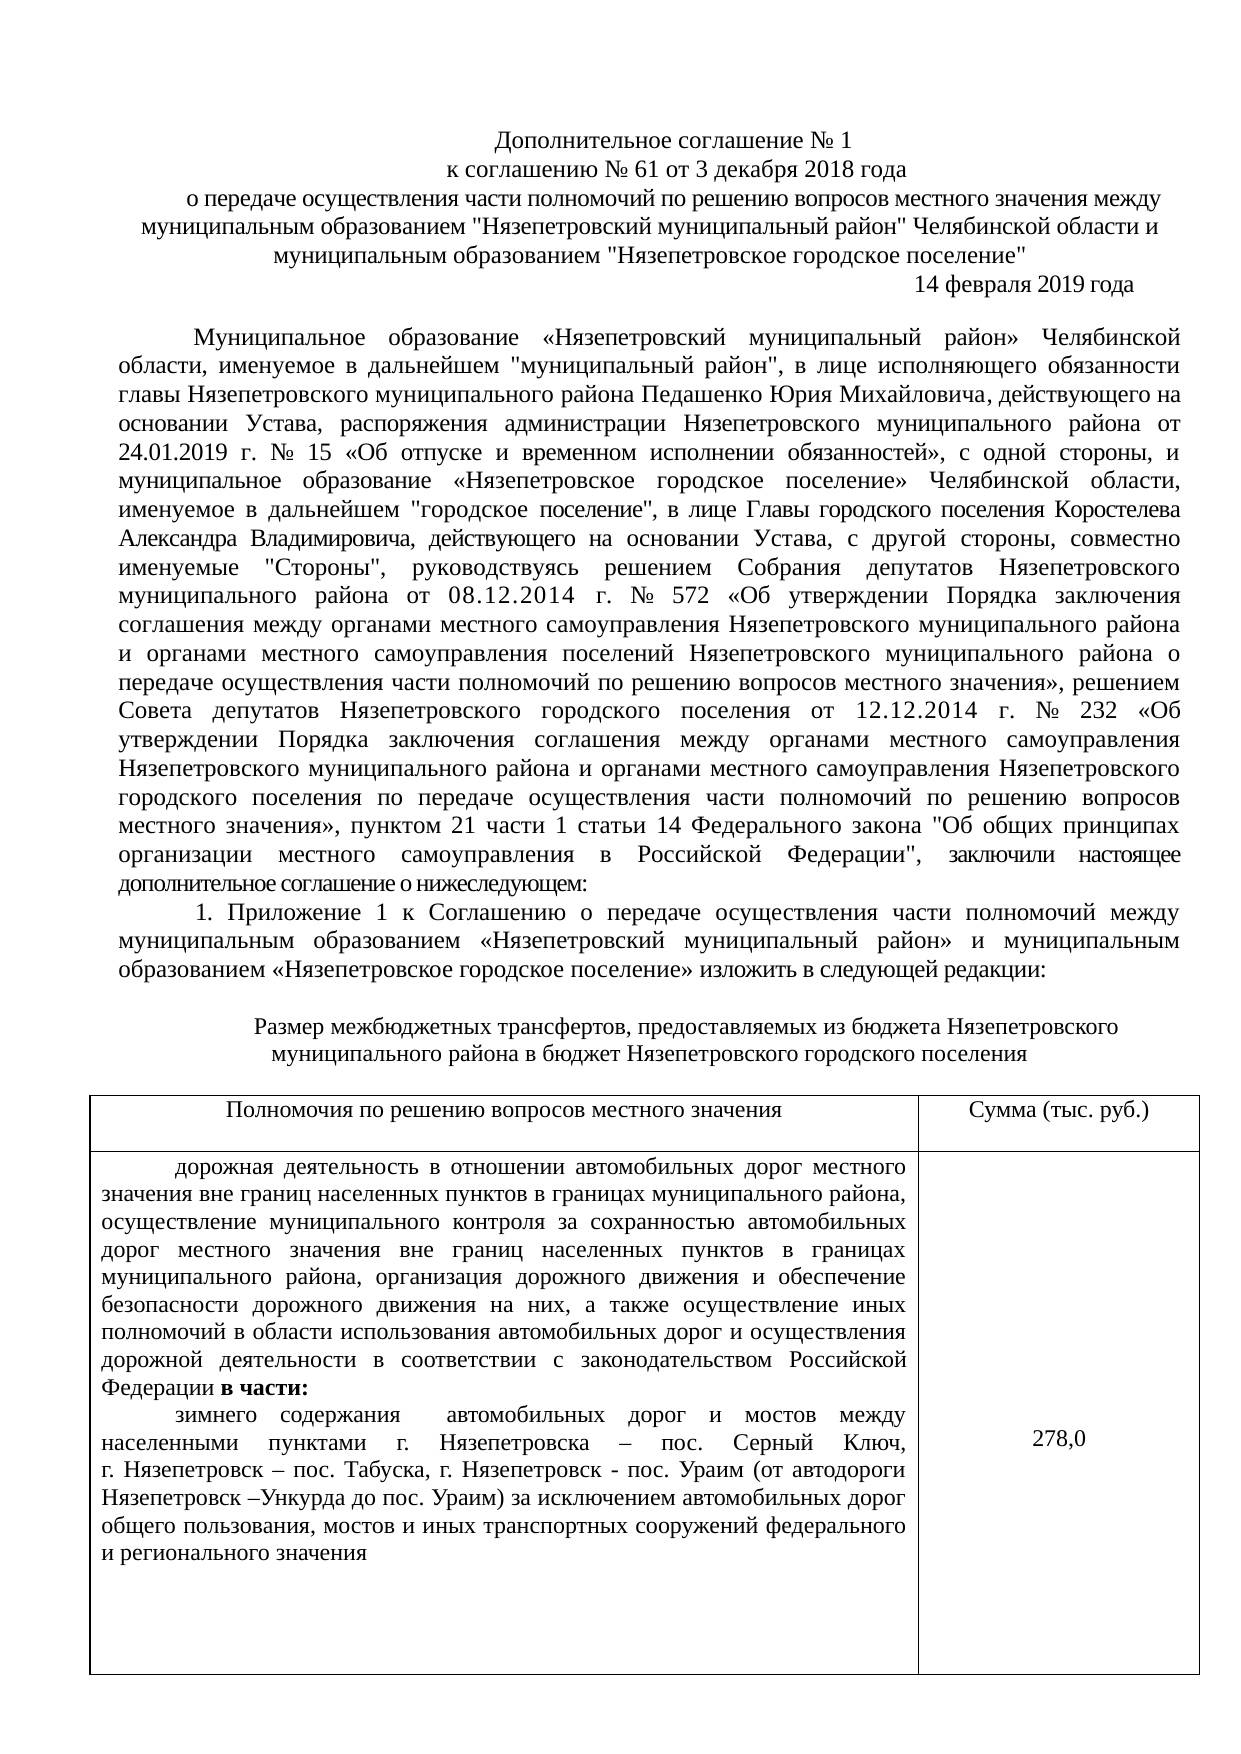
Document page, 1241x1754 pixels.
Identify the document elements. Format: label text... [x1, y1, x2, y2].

text 14 февраля 2019 года [118, 269, 1181, 298]
table_header Сумма (тыс. руб.) [919, 1096, 1199, 1151]
text Дополнительное соглашение № 1 [118, 125, 1181, 154]
text 1. Приложение 1 к Соглашению о передаче осуществления части полномочий между муниципальным образованием «Нязепетровский муниципальный район» и муниципальным образованием «Нязепетровское городское поселение» изложить в следующей редакции: [118, 897, 1181, 983]
text Муниципальное образование «Нязепетровский муниципальный район» Челябинской области, именуемое в дальнейшем "муниципальный район", в лице исполняющего обязанности главы Нязепетровского муниципального района Педашенко Юрия Михайловича, действующего на основании Устава, распоряжения администрации Нязепетровского муниципального района от 24.01.2019 г. № 15 «Об отпуске и временном исполнении обязанностей», с одной стороны, и муниципальное образование «Нязепетровское городское поселение» Челябинской области, именуемое в дальнейшем "городское поселение", в лице Главы городского поселения Коростелева Александра Владимировича, действующего на основании Устава, с другой стороны, совместно именуемые "Стороны", руководствуясь решением Собрания депутатов Нязепетровского муниципального района от 08.12.2014 г. № 572 «Об утверждении Порядка заключения соглашения между органами местного самоуправления Нязепетровского муниципального района и органами местного самоуправления поселений Нязепетровского муниципального района о передаче осуществления части полномочий по решению вопросов местного значения», решением Совета депутатов Нязепетровского городского поселения от 12.12.2014 г. № 232 «Об утверждении Порядка заключения соглашения между органами местного самоуправления Нязепетровского муниципального района и органами местного самоуправления Нязепетровского городского поселения по передаче осуществления части полномочий по решению вопросов местного значения», пунктом 21 части 1 статьи 14 Федерального закона "Об общих принципах организации местного самоуправления в Российской Федерации", заключили настоящее дополнительное соглашение о нижеследующем: [118, 322, 1181, 897]
table_header Полномочия по решению вопросов местного значения [91, 1096, 918, 1151]
text о передаче осуществления части полномочий по решению вопросов местного значения между муниципальным образованием "Нязепетровский муниципальный район" Челябинской области и муниципальным образованием "Нязепетровское городское поселение" [118, 183, 1181, 269]
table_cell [91, 1152, 918, 1674]
text к соглашению № 61 от 3 декабря 2018 года [118, 154, 1181, 183]
text Размер межбюджетных трансфертов, предоставляемых из бюджета Нязепетровского муниципального района в бюджет Нязепетровского городского поселения [118, 1012, 1181, 1067]
table_cell 278,0 [919, 1152, 1199, 1674]
